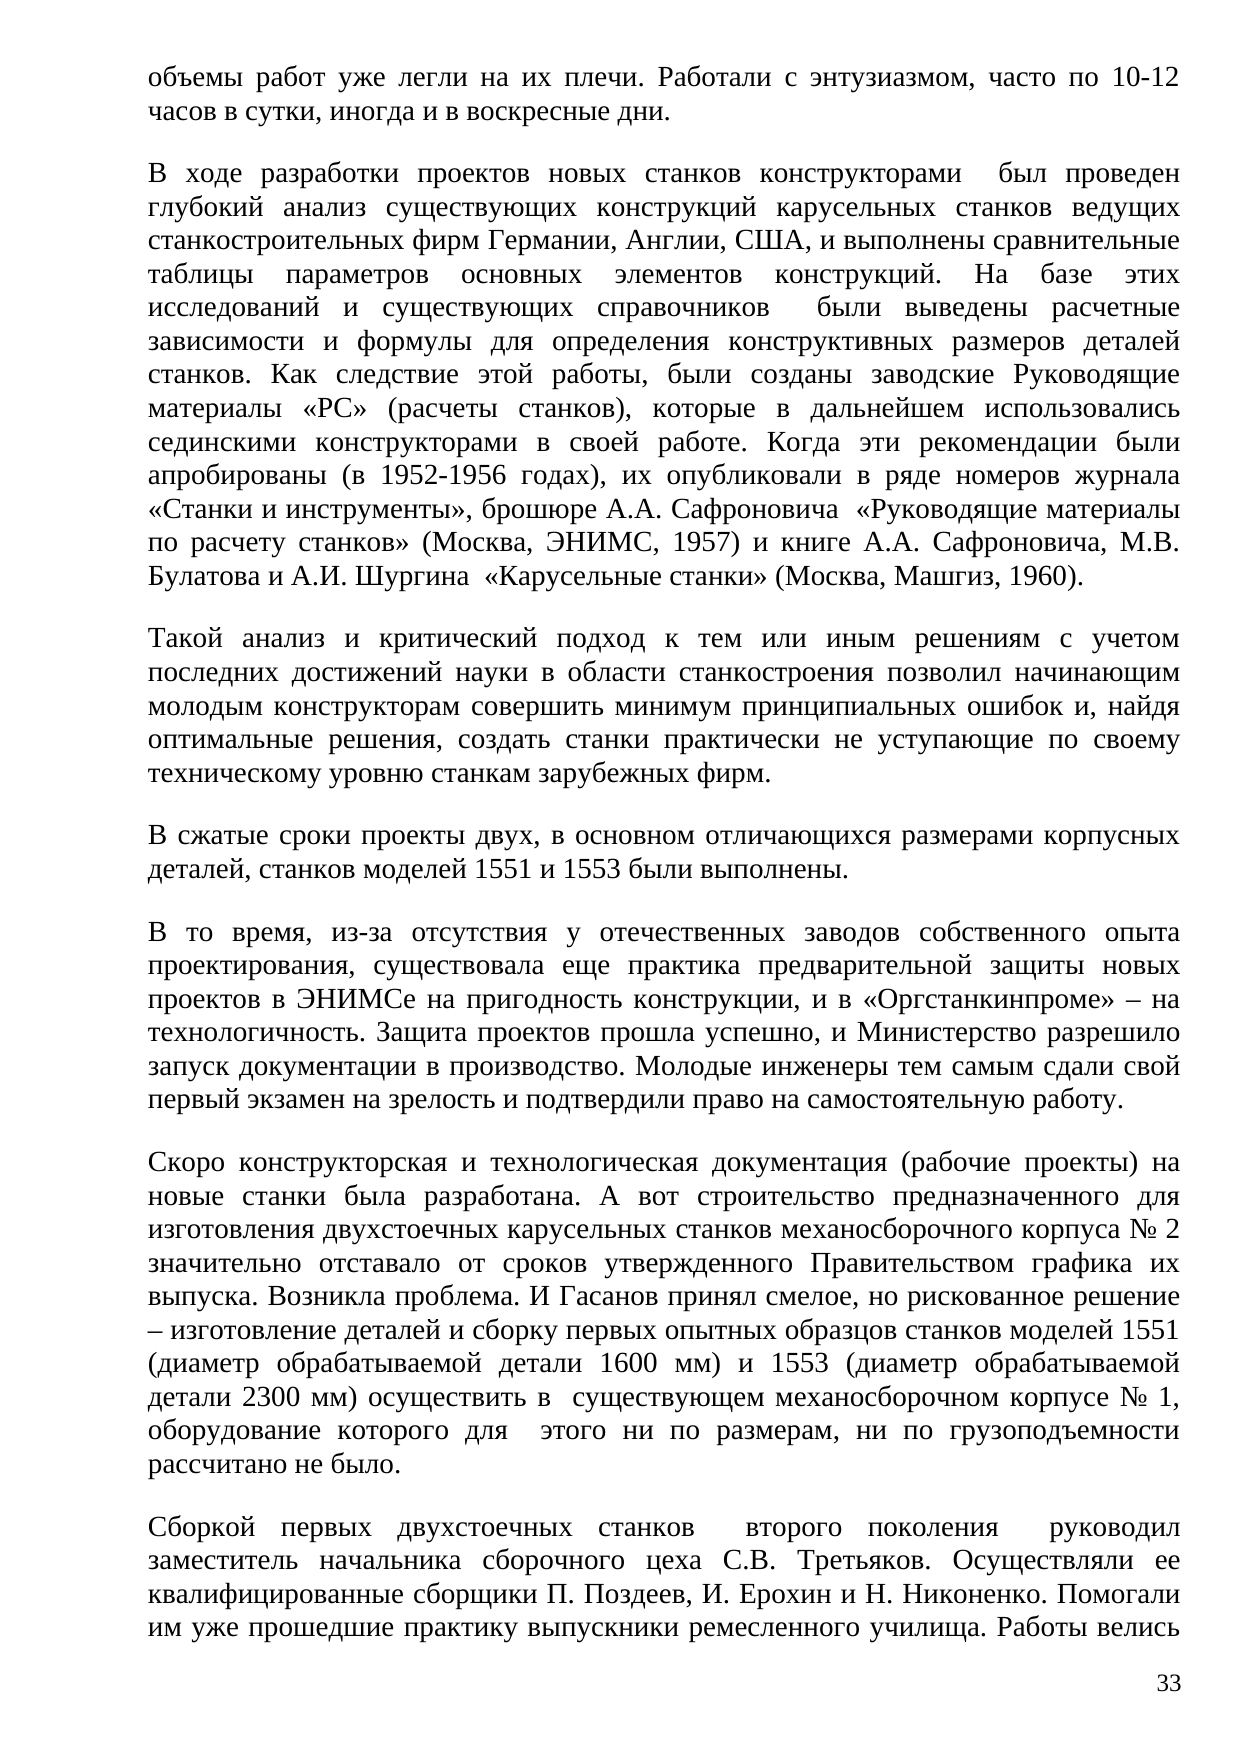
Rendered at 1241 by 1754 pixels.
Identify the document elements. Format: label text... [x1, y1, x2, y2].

text Такой анализ и критический подход к тем или иным решениям с учетом последних достижений науки в области станкостроения позволил начинающим молодым конструкторам совершить минимум принципиальных ошибок и, найдя оптимальные решения, создать станки практически не уступающие по своему техническому уровню станкам зарубежных фирм. [148, 621, 1181, 788]
text Скоро конструкторская и технологическая документация (рабочие проекты) на новые станки была разработана. А вот строительство предназначенного для изготовления двухстоечных карусельных станков механосборочного корпуса № 2 значительно отставало от сроков утвержденного Правительством графика их выпуска. Возникла проблема. И Гасанов принял смелое, но рискованное решение – изготовление деталей и сборку первых опытных образцов станков моделей 1551 (диаметр обрабатываемой детали 1600 мм) и 1553 (диаметр обрабатываемой детали 2300 мм) осуществить в существующем механосборочном корпусе № 1, оборудование которого для этого ни по размерам, ни по грузоподъемности рассчитано не было. [148, 1144, 1181, 1479]
text В ходе разработки проектов новых станков конструкторами был проведен глубокий анализ существующих конструкций карусельных станков ведущих станкостроительных фирм Германии, Англии, США, и выполнены сравнительные таблицы параметров основных элементов конструкций. На базе этих исследований и существующих справочников были выведены расчетные зависимости и формулы для определения конструктивных размеров деталей станков. Как следствие этой работы, были созданы заводские Руководящие материалы «РС» (расчеты станков), которые в дальнейшем использовались сединскими конструкторами в своей работе. Когда эти рекомендации были апробированы (в 1952-1956 годах), их опубликовали в ряде номеров журнала «Станки и инструменты», брошюре А.А. Сафроновича «Руководящие материалы по расчету станков» (Москва, ЭНИМС, 1957) и книге А.А. Сафроновича, М.В. Булатова и А.И. Шургина «Карусельные станки» (Москва, Машгиз, 1960). [148, 155, 1181, 591]
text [148, 59, 1181, 126]
text В то время, из-за отсутствия у отечественных заводов собственного опыта проектирования, существовала еще практика предварительной защиты новых проектов в ЭНИМСе на пригодность конструкции, и в «Оргстанкинпроме» – на технологичность. Защита проектов прошла успешно, и Министерство разрешило запуск документации в производство. Молодые инженеры тем самым сдали свой первый экзамен на зрелость и подтвердили право на самостоятельную работу. [148, 914, 1181, 1115]
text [148, 1509, 1181, 1643]
text В сжатые сроки проекты двух, в основном отличающихся размерами корпусных деталей, станков моделей 1551 и 1553 были выполнены. [148, 817, 1181, 884]
